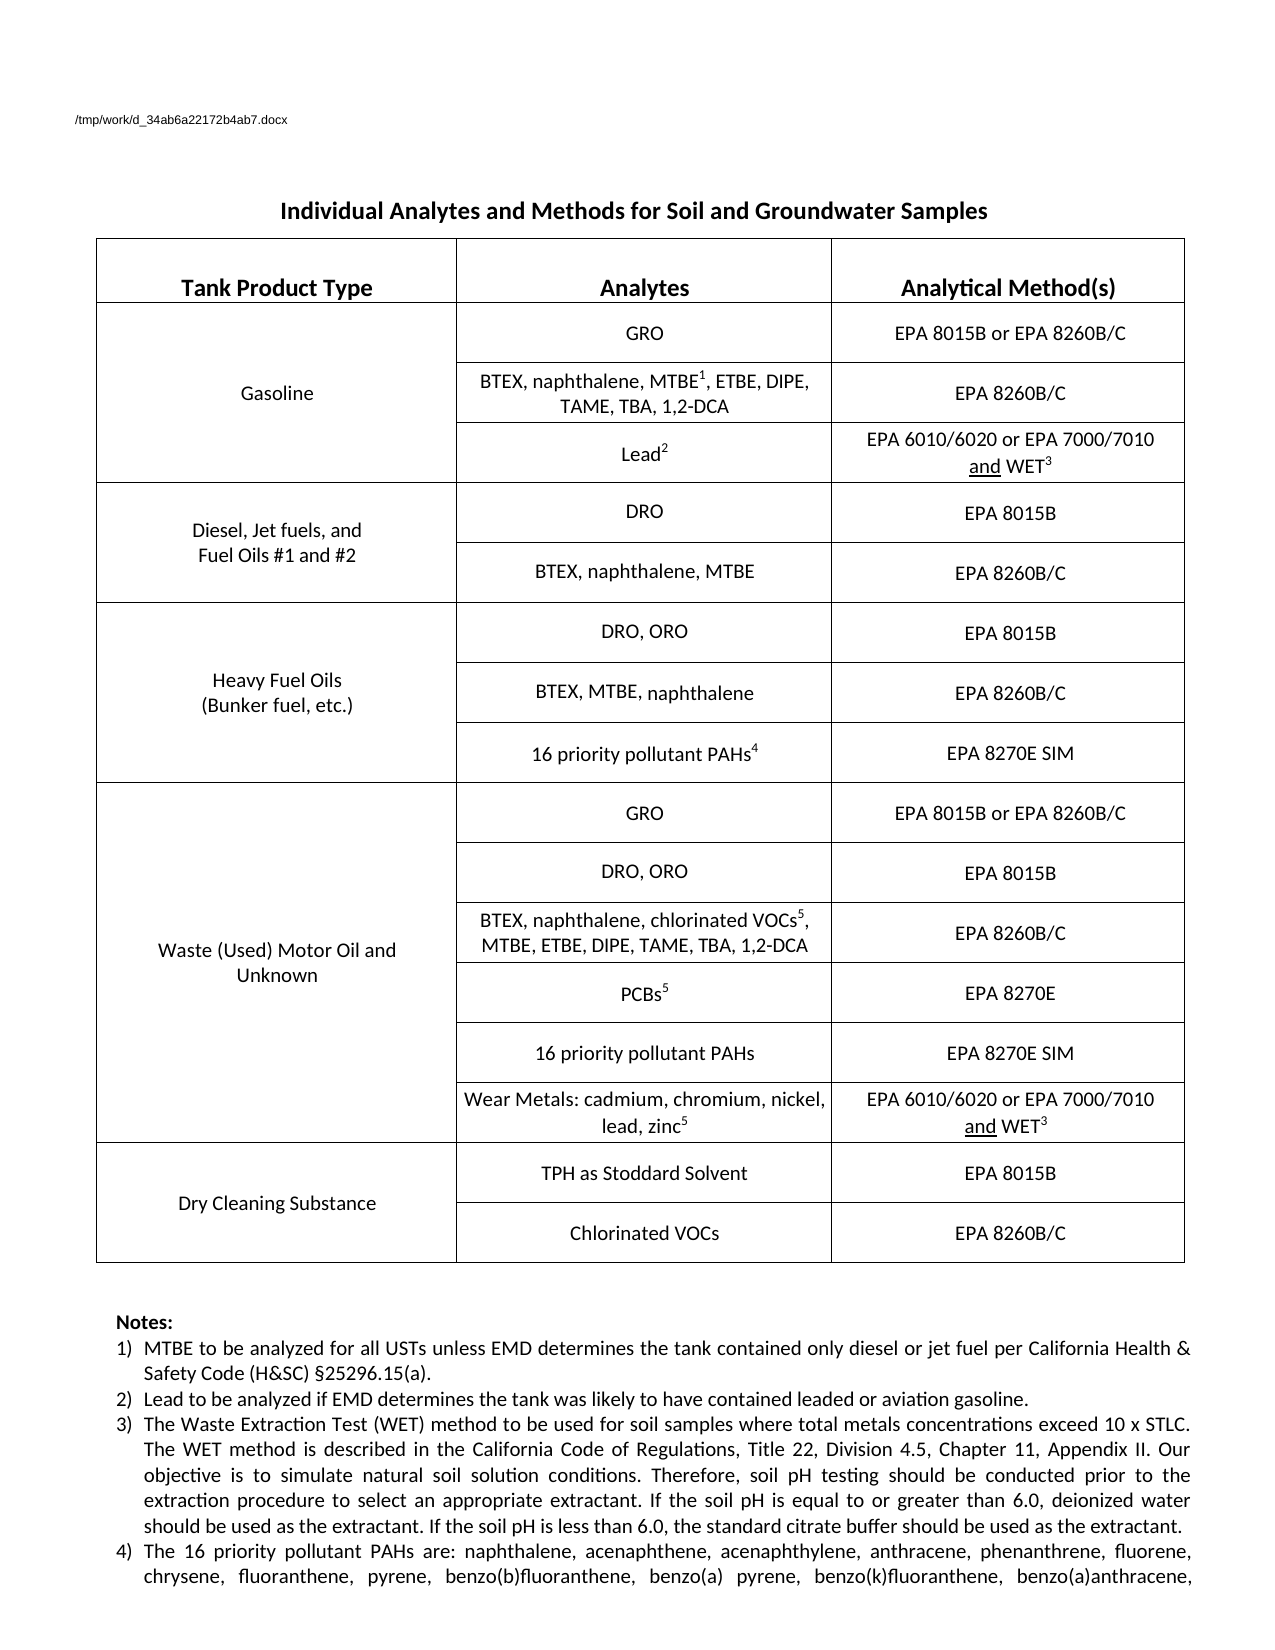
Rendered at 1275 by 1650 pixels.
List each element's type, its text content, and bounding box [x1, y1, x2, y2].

text 2) Lead to be analyzed if EMD determines the tank was likely to have contained leaded or aviation gasoline. [116, 1386, 1194, 1411]
text W:\Data\FORMSARCHIVE\HM\UST\UST\SAMPLING PROTOCOL REM ANALYTICAL REQTS UST ~ JUNE 2019.DOC [75, 112, 1171, 127]
text 1) MTBE to be analyzed for all USTs unless EMD determines the tank contained only diesel or jet fuel per California Health & Safety Code (H&SC) §25296.15(a). [116, 1335, 1194, 1386]
text Notes: [116, 1309, 293, 1335]
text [116, 1538, 1194, 1589]
text 3) The Waste Extraction Test (WET) method to be used for soil samples where total metals concentrations exceed 10 x STLC. The WET method is described in the California Code of Regulations, Title 22, Division 4.5, Chapter 11, Appendix II. Our objective is to simulate natural soil solution conditions. Therefore, soil pH testing should be conducted prior to the extraction procedure to select an appropriate extractant. If the soil pH is equal to or greater than 6.0, deionized water should be used as the extractant. If the soil pH is less than 6.0, the standard citrate buffer should be used as the extractant. [116, 1411, 1194, 1538]
text Individual Analytes and Methods for Soil and Groundwater Samples [75, 199, 1193, 224]
